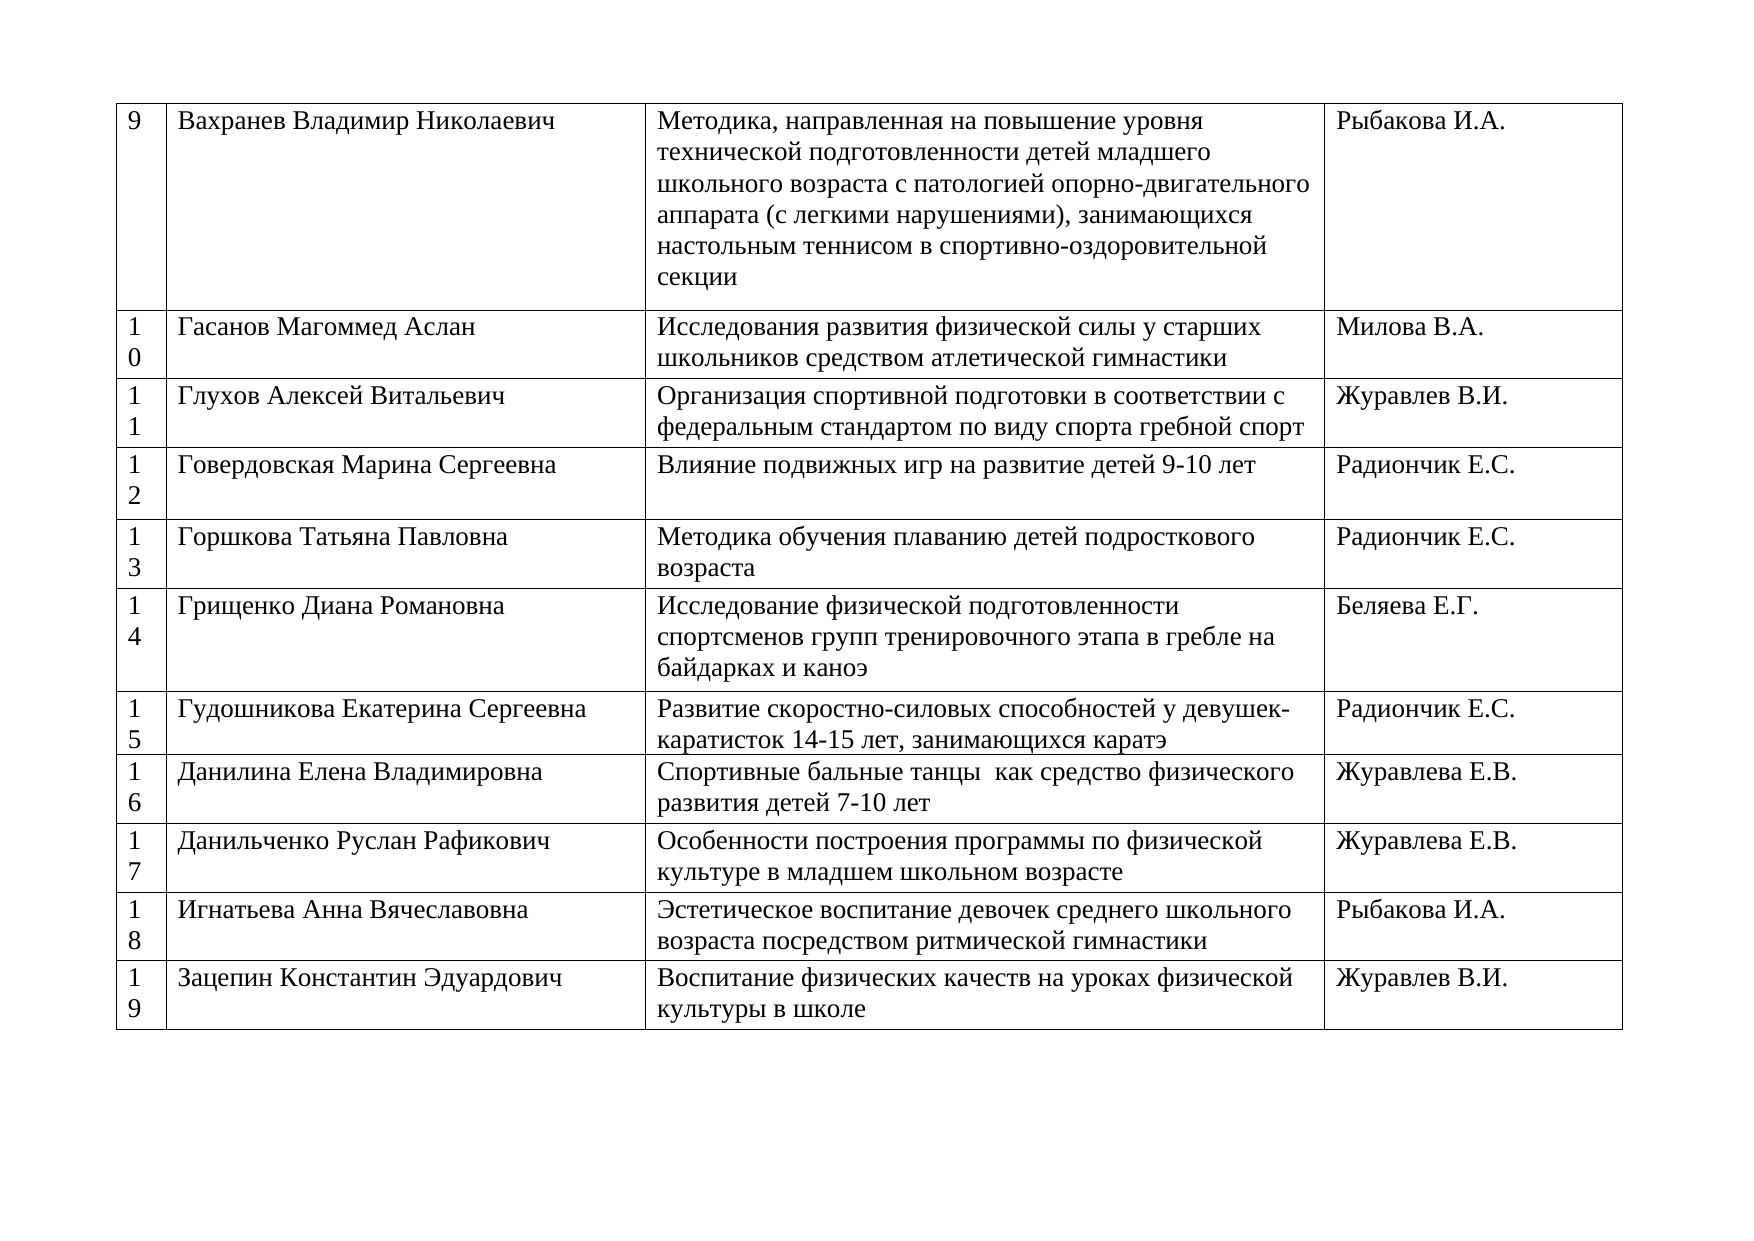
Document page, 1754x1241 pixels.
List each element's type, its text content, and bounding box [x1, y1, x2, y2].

table_cell Методика обучения плаванию детей подросткового возраста [646, 520, 1324, 588]
table_cell Организация спортивной подготовки в соответствии с федеральным стандартом по виду спорта гребной спорт [646, 379, 1324, 447]
table_cell Игнатьева Анна Вячеславовна [167, 893, 645, 960]
table_cell Исследование физической подготовленности спортсменов групп тренировочного этапа в гребле на байдарках и каноэ [646, 589, 1324, 691]
table_cell Развитие скоростно-силовых способностей у девушек-каратисток 14-15 лет, занимающихся каратэ [646, 692, 1324, 754]
table_cell Зацепин Константин Эдуардович [167, 961, 645, 1029]
table_cell Влияние подвижных игр на развитие детей 9-10 лет [646, 448, 1324, 519]
table_cell Рыбакова И.А. [1325, 893, 1622, 960]
table_cell Радиончик Е.С. [1325, 520, 1622, 588]
table_cell Данильченко Руслан Рафикович [167, 824, 645, 892]
table_cell 18 [117, 893, 166, 960]
table_cell Вахранев Владимир Николаевич [167, 104, 645, 309]
table_cell Журавлева Е.В. [1325, 824, 1622, 892]
table_cell Милова В.А. [1325, 311, 1622, 378]
table_cell Исследования развития физической силы у старших школьников средством атлетической гимнастики [646, 311, 1324, 378]
table_cell Данилина Елена Владимировна [167, 755, 645, 823]
table_cell 16 [117, 755, 166, 823]
table_cell 17 [117, 824, 166, 892]
table_cell Говердовская Марина Сергеевна [167, 448, 645, 519]
table_cell Радиончик Е.С. [1325, 692, 1622, 754]
table_cell Глухов Алексей Витальевич [167, 379, 645, 447]
table_cell Методика, направленная на повышение уровня технической подготовленности детей младшего школьного возраста с патологией опорно-двигательного аппарата (с легкими нарушениями), занимающихся настольным теннисом в спортивно-оздоровительной секции [646, 104, 1324, 309]
table_cell Особенности построения программы по физической культуре в младшем школьном возрасте [646, 824, 1324, 892]
table_cell Журавлев В.И. [1325, 379, 1622, 447]
table_cell Горшкова Татьяна Павловна [167, 520, 645, 588]
table_cell Журавлева Е.В. [1325, 755, 1622, 823]
table_cell 14 [117, 589, 166, 691]
table_cell 15 [117, 692, 166, 754]
table_cell Грищенко Диана Романовна [167, 589, 645, 691]
table_cell Радиончик Е.С. [1325, 448, 1622, 519]
table_cell Беляева Е.Г. [1325, 589, 1622, 691]
table_cell Журавлев В.И. [1325, 961, 1622, 1029]
table_cell 19 [117, 961, 166, 1029]
table_cell 11 [117, 379, 166, 447]
table_cell Эстетическое воспитание девочек среднего школьного возраста посредством ритмической гимнастики [646, 893, 1324, 960]
table_cell Гудошникова Екатерина Сергеевна [167, 692, 645, 754]
table_cell Рыбакова И.А. [1325, 104, 1622, 309]
table_cell 9 [117, 104, 166, 309]
table_cell Воспитание физических качеств на уроках физической культуры в школе [646, 961, 1324, 1029]
table_cell Гасанов Магоммед Аслан [167, 311, 645, 378]
table_cell 12 [117, 448, 166, 519]
table_cell 13 [117, 520, 166, 588]
table_cell 10 [117, 311, 166, 378]
table_cell Спортивные бальные танцы как средство физического развития детей 7-10 лет [646, 755, 1324, 823]
